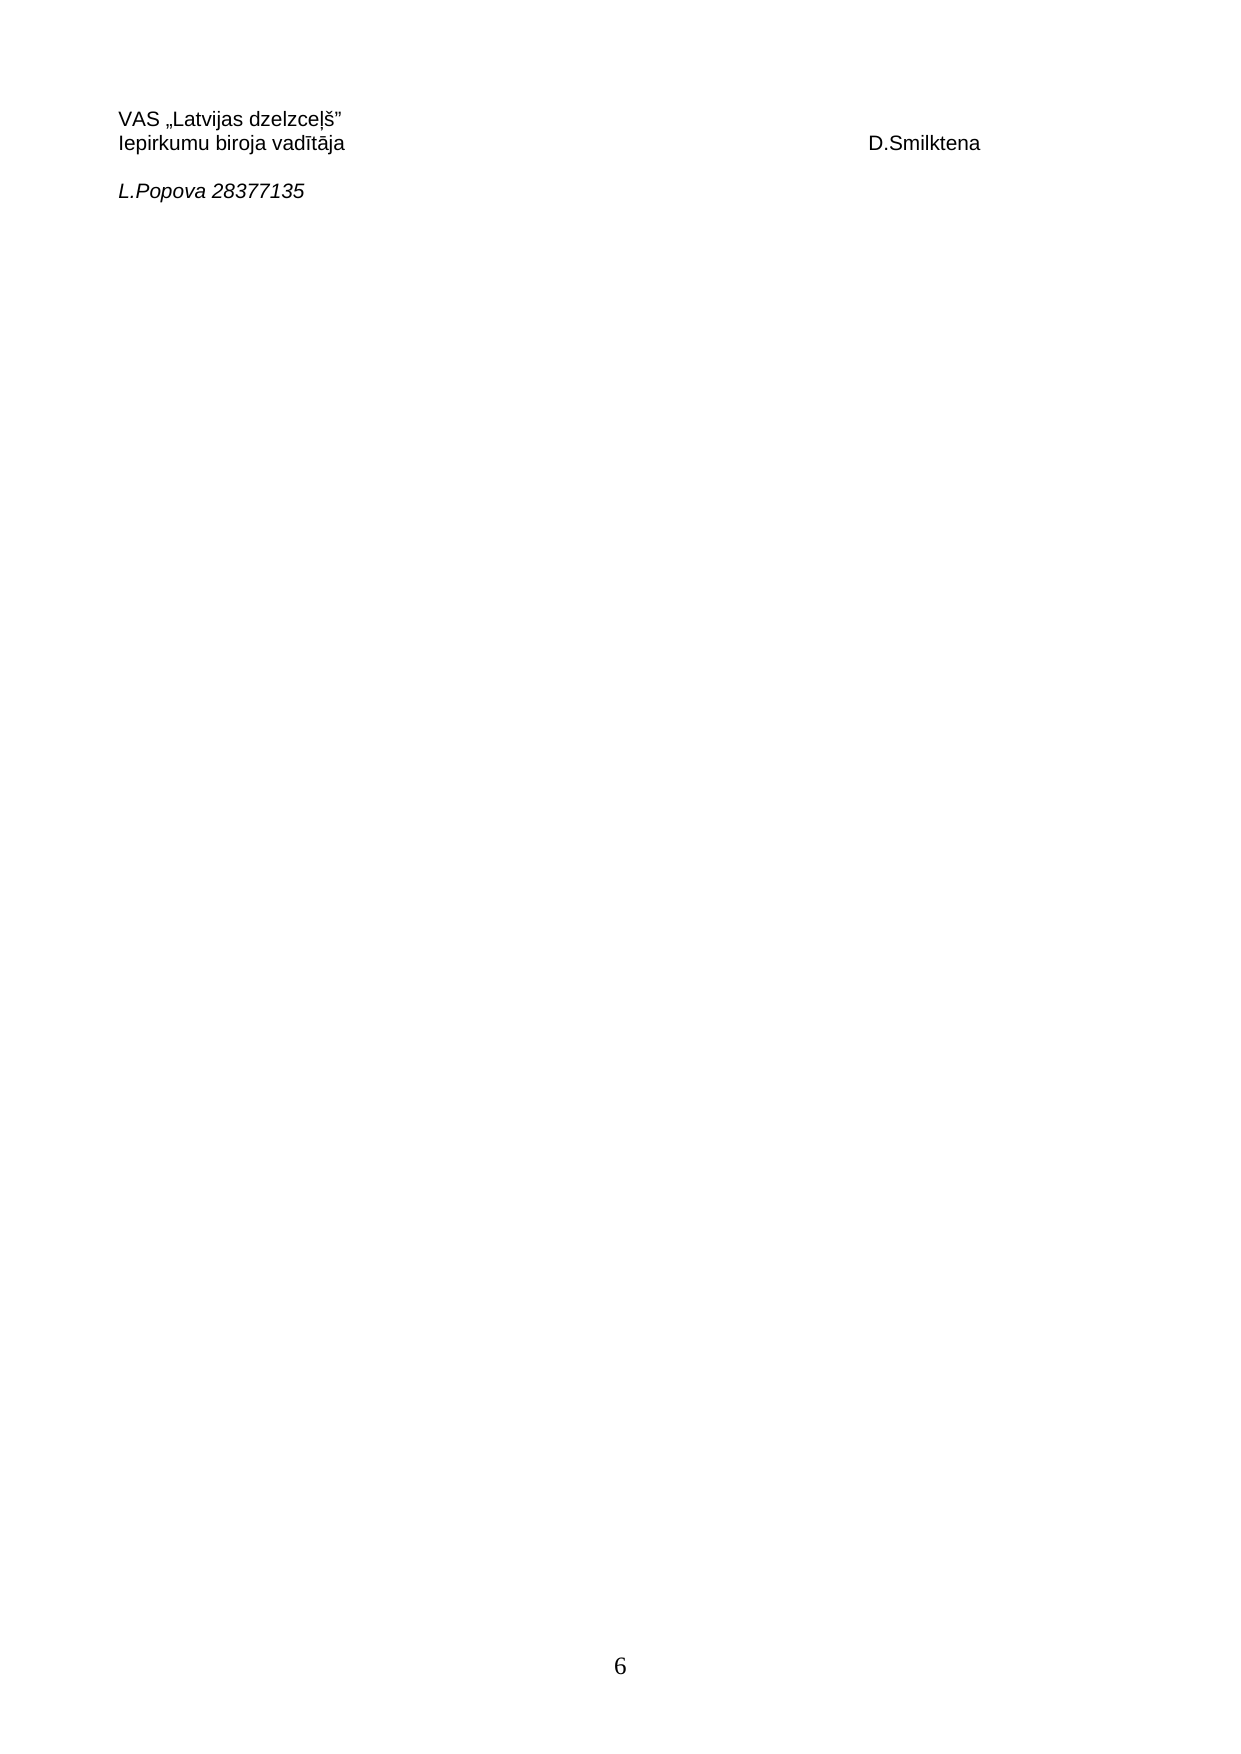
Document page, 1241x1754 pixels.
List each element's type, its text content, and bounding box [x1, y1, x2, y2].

text Iepirkumu biroja vadītāja D.Smilktena [118, 131, 1122, 155]
text VAS „Latvijas dzelzceļš” [118, 107, 1122, 131]
text L.Popova 28377135 [118, 179, 1122, 203]
